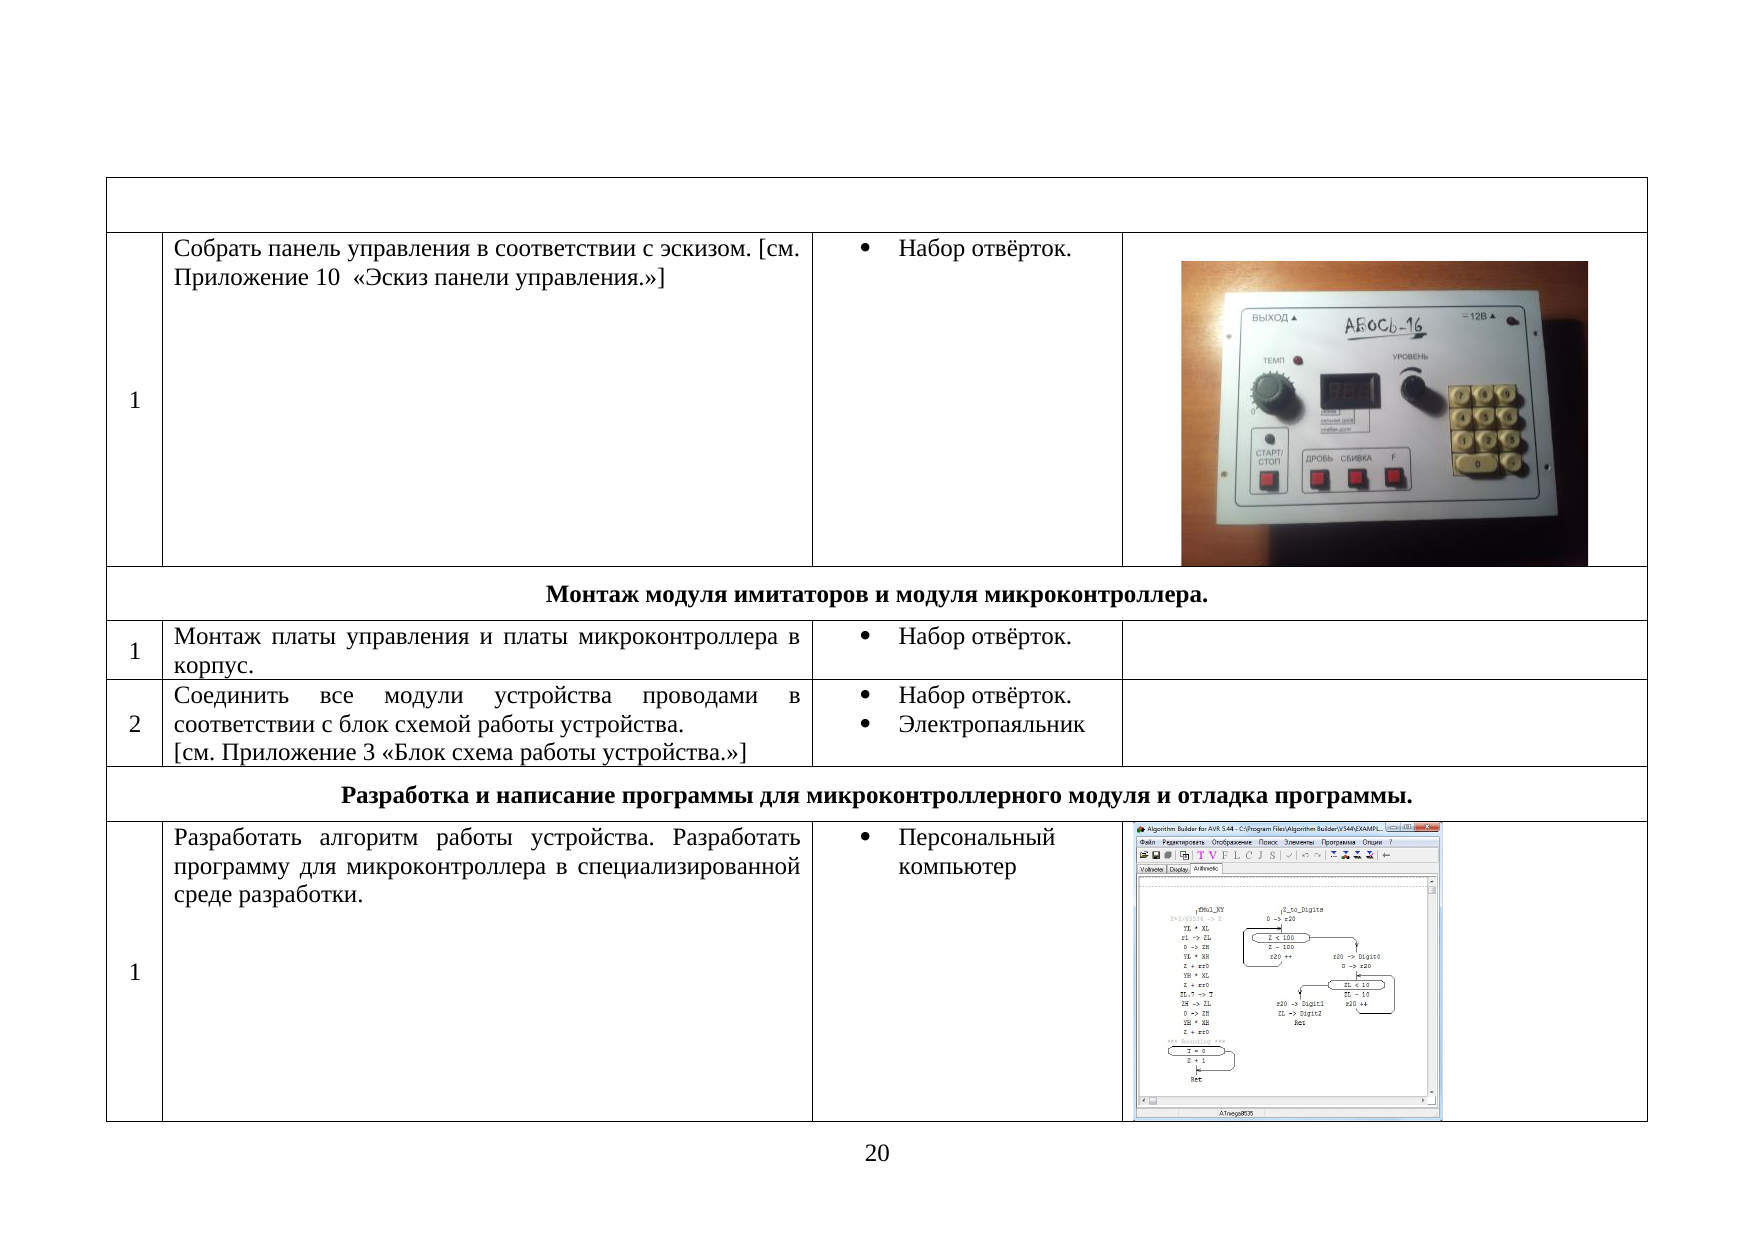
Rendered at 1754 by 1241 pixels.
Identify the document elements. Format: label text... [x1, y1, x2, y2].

table_cell [1123, 621, 1647, 679]
table_cell [1443, 822, 1647, 1121]
table_cell [1123, 680, 1647, 766]
table_cell 1 [107, 621, 162, 679]
table_cell Собрать панель управления в соответствии с эскизом. [см. Приложение 10 «Эскиз панели управления.»] [163, 233, 812, 566]
table_cell Монтаж платы управления и платы микроконтроллера в корпус. [163, 621, 812, 679]
table_cell Монтаж модуля имитаторов и модуля микроконтроллера. [107, 567, 1647, 620]
table_cell Персональный компьютер [813, 822, 1122, 1121]
picture [1181, 261, 1589, 566]
table_cell [1123, 822, 1133, 1121]
table_cell 1 [107, 233, 162, 566]
table_cell Набор отвёрток. Электропаяльник [813, 680, 1122, 766]
table_cell Разработать алгоритм работы устройства. Разработать программу для микроконтроллера в специализированной среде разработки. [163, 822, 812, 1121]
table_cell [1123, 233, 1647, 566]
table_cell Набор отвёрток. [813, 621, 1122, 679]
table_cell Разработка и написание программы для микроконтроллерного модуля и отладка программы. [107, 767, 1647, 821]
table_cell Соединить все модули устройства проводами в соответствии с блок схемой работы устройства. [см. Приложение 3 «Блок схема работы устройства.»] [163, 680, 812, 766]
picture [1133, 822, 1443, 1121]
table_cell 2 [107, 680, 162, 766]
table_cell 1 [107, 822, 162, 1121]
table_cell Набор отвёрток. [813, 233, 1122, 566]
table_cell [107, 178, 1647, 232]
